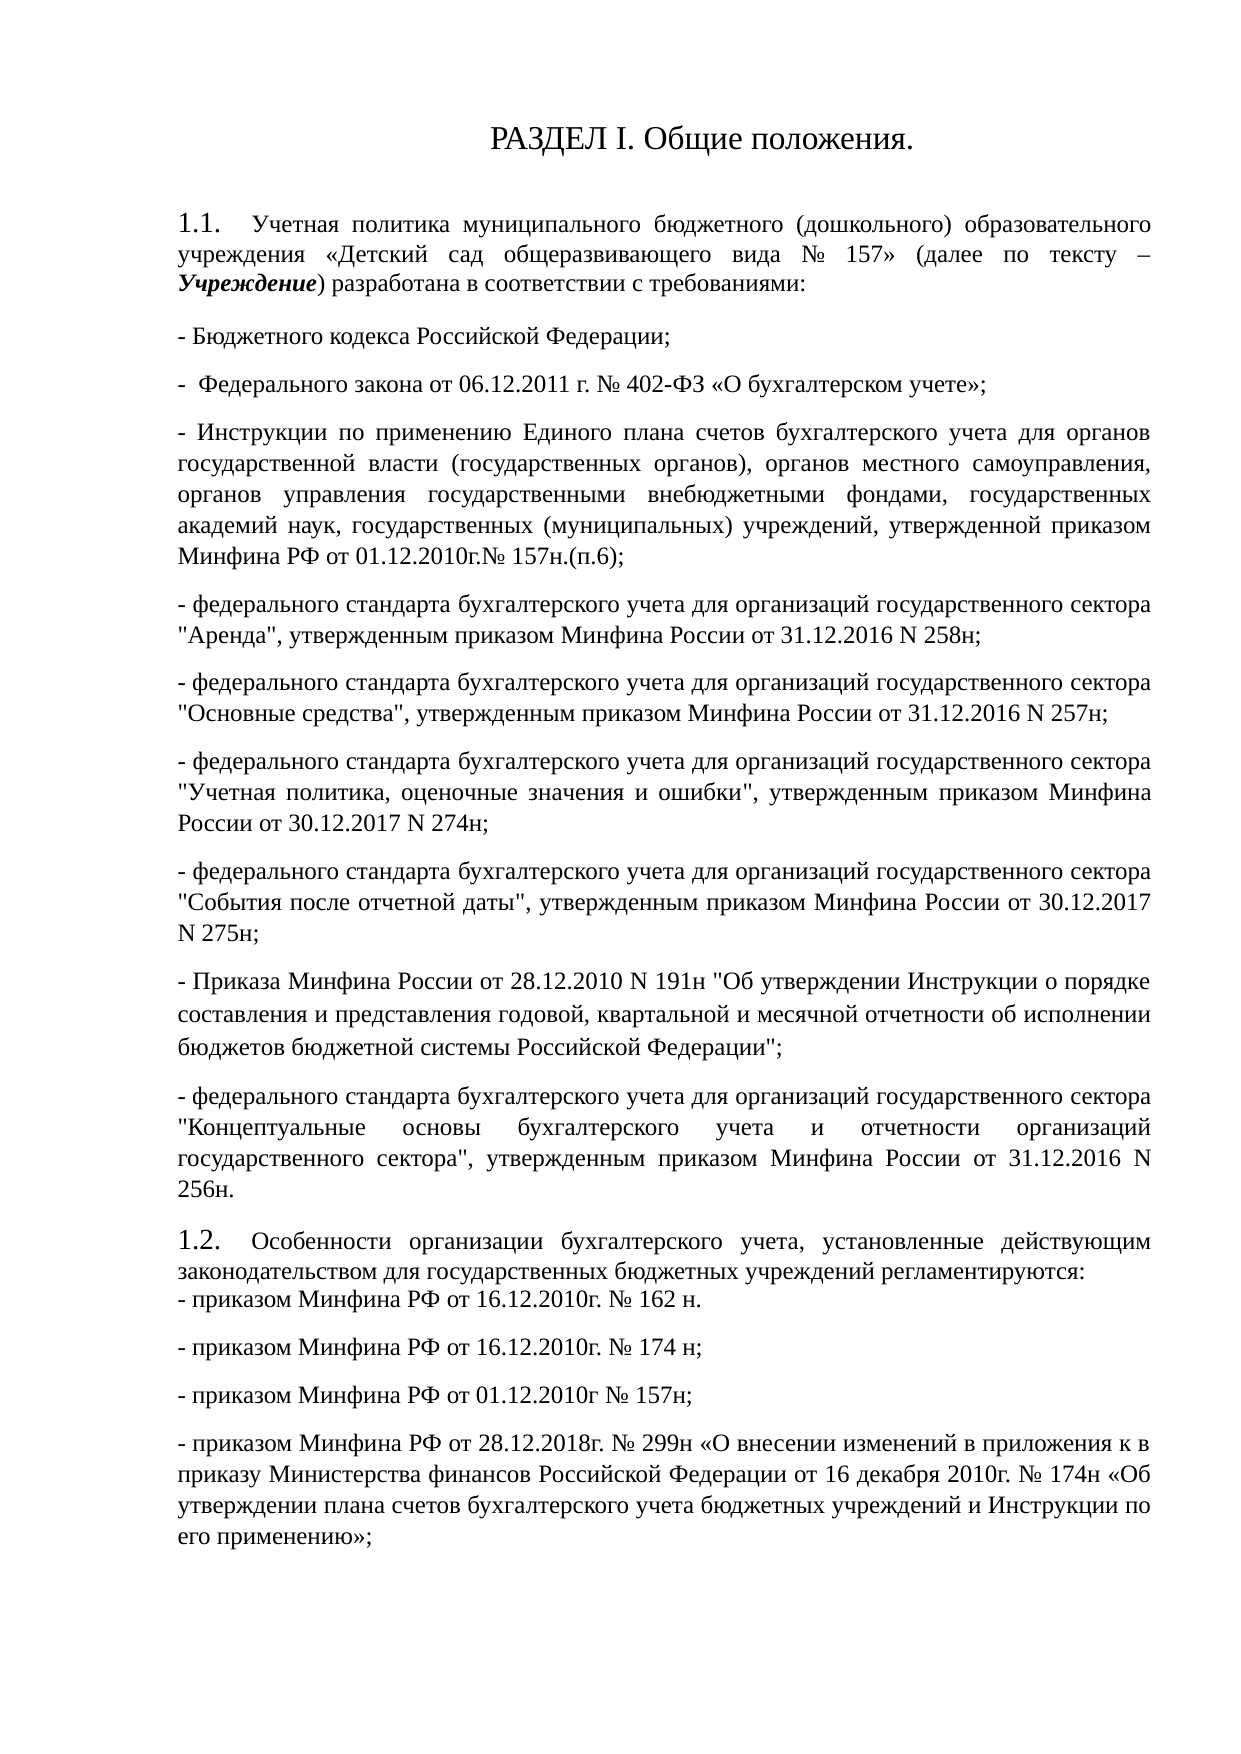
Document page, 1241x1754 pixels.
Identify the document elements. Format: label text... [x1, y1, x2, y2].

text - Приказа Минфина России от 28.12.2010 N 191н "Об утверждении Инструкции о порядке составления и представления годовой, квартальной и месячной отчетности об исполнении бюджетов бюджетной системы Российской Федерации"; [177, 966, 1152, 1061]
text - федерального стандарта бухгалтерского учета для организаций государственного сектора "Основные средства", утвержденным приказом Минфина России от 31.12.2016 N 257н; [177, 667, 1152, 727]
text - федерального стандарта бухгалтерского учета для организаций государственного сектора "Концептуальные основы бухгалтерского учета и отчетности организаций государственного сектора", утвержденным приказом Минфина России от 31.12.2016 N 256н. [177, 1081, 1152, 1203]
list Особенности организации бухгалтерского учета, установленные действующим законодательством для государственных бюджетных учреждений регламентируются: [177, 1222, 1152, 1284]
text - федерального стандарта бухгалтерского учета для организаций государственного сектора "Учетная политика, оценочные значения и ошибки", утвержденным приказом Минфина России от 30.12.2017 N 274н; [177, 746, 1152, 837]
text - федерального стандарта бухгалтерского учета для организаций государственного сектора "События после отчетной даты", утвержденным приказом Минфина России от 30.12.2017 N 275н; [177, 856, 1152, 947]
text - федерального стандарта бухгалтерского учета для организаций государственного сектора "Аренда", утвержденным приказом Минфина России от 31.12.2016 N 258н; [177, 589, 1152, 648]
text - приказом Минфина РФ от 28.12.2018г. № 299н «О внесении изменений в приложения к в приказу Министерства финансов Российской Федерации от 16 декабря 2010г. № 174н «Об утверждении плана счетов бухгалтерского учета бюджетных учреждений и Инструкции по его применению»; [177, 1428, 1152, 1549]
text - Инструкции по применению Единого плана счетов бухгалтерского учета для органов государственной власти (государственных органов), органов местного самоуправления, органов управления государственными внебюджетными фондами, государственных академий наук, государственных (муниципальных) учреждений, утвержденной приказом Минфина РФ от 01.12.2010г.№ 157н.(п.6); [177, 417, 1152, 570]
list Учетная политика муниципального бюджетного (дошкольного) образовательного учреждения «Детский сад общеразвивающего вида № 157» (далее по тексту – Учреждение) разработана в соответствии с требованиями: [177, 205, 1152, 296]
text - Бюджетного кодекса Российской Федерации; [177, 321, 1152, 350]
text - приказом Минфина РФ от 01.12.2010г № 157н; [177, 1380, 1152, 1409]
text - приказом Минфина РФ от 16.12.2010г. № 174 н; [177, 1332, 1152, 1361]
subtitle РАЗДЕЛ I. Общие положения. [252, 118, 1152, 156]
text - Федерального закона от 06.12.2011 г. № 402-ФЗ «О бухгалтерском учете»; [177, 369, 1152, 398]
text - приказом Минфина РФ от 16.12.2010г. № 162 н. [177, 1284, 1152, 1313]
